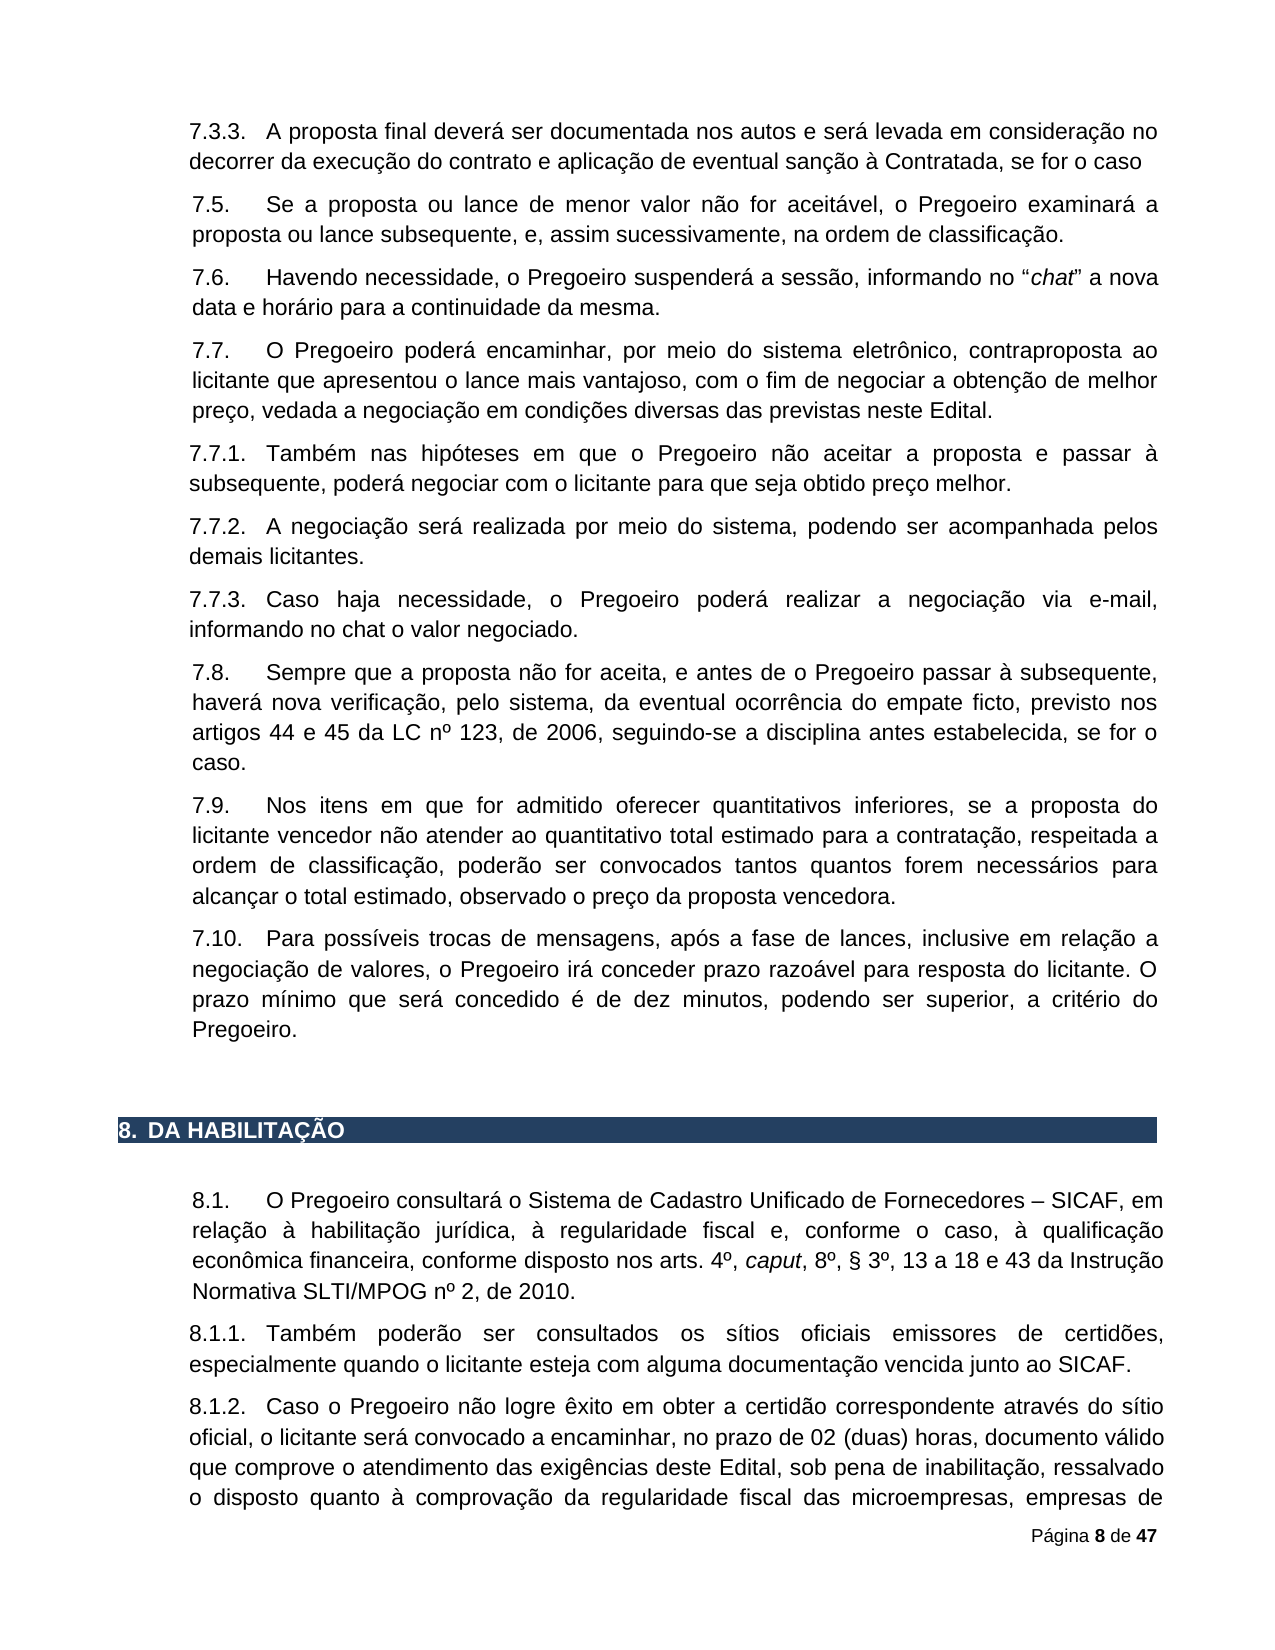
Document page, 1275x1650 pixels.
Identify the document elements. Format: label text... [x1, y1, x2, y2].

list Também nas hipóteses em que o Pregoeiro não aceitar a proposta e passar à subsequente, poderá negociar com o licitante para que seja obtido preço melhor. [189, 440, 1159, 497]
list Havendo necessidade, o Pregoeiro suspenderá a sessão, informando no “chat” a nova data e horário para a continuidade da mesma. [192, 264, 1159, 321]
list Para possíveis trocas de mensagens, após a fase de lances, inclusive em relação a negociação de valores, o Pregoeiro irá conceder prazo razoável para resposta do licitante. O prazo mínimo que será concedido é de dez minutos, podendo ser superior, a critério do Pregoeiro. [192, 925, 1159, 1042]
list Caso haja necessidade, o Pregoeiro poderá realizar a negociação via e-mail, informando no chat o valor negociado. [189, 586, 1159, 642]
list Sempre que a proposta não for aceita, e antes de o Pregoeiro passar à subsequente, haverá nova verificação, pelo sistema, da eventual ocorrência do empate ficto, previsto nos artigos 44 e 45 da LC nº 123, de 2006, seguindo-se a disciplina antes estabelecida, se for o caso. [192, 659, 1159, 776]
list Se a proposta ou lance de menor valor não for aceitável, o Pregoeiro examinará a proposta ou lance subsequente, e, assim sucessivamente, na ordem de classificação. [192, 191, 1159, 248]
list O Pregoeiro consultará o Sistema de Cadastro Unificado de Fornecedores – SICAF, em relação à habilitação jurídica, à regularidade fiscal e, conforme o caso, à qualificação econômica financeira, conforme disposto nos arts. 4º, caput, 8º, § 3º, 18 e 43 da Instrução Normativa SLTI/MPOG nº 2, de 2010. [192, 1187, 1164, 1304]
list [189, 1393, 1164, 1510]
list Nos itens em que for admitido oferecer quantitativos inferiores, se a proposta do licitante vencedor não atender ao quantitativo total estimado para a contratação, respeitada a ordem de classificação, poderão ser convocados tantos quantos forem necessários para alcançar o total estimado, observado o preço da proposta vencedora. [192, 792, 1159, 909]
list Também poderão ser consultados os sítios oficiais emissores de certidões, especialmente quando o licitante esteja com alguma documentação vencida junto ao SICAF. [189, 1320, 1164, 1377]
list A negociação será realizada por meio do sistema, podendo ser acompanhada pelos demais licitantes. [189, 513, 1159, 569]
list O Pregoeiro poderá encaminhar, por meio do sistema eletrônico, contraproposta ao licitante que apresentou o lance mais vantajoso, com o fim de negociar a obtenção de melhor preço, vedada a negociação em condições diversas das previstas neste Edital. [192, 337, 1159, 424]
list DA HABILITAÇÃO [118, 1117, 1157, 1143]
list A proposta final deverá ser documentada nos autos e será levada em consideração no decorrer da execução do contrato e aplicação de eventual sanção à Contratada, se for o caso [189, 118, 1159, 175]
